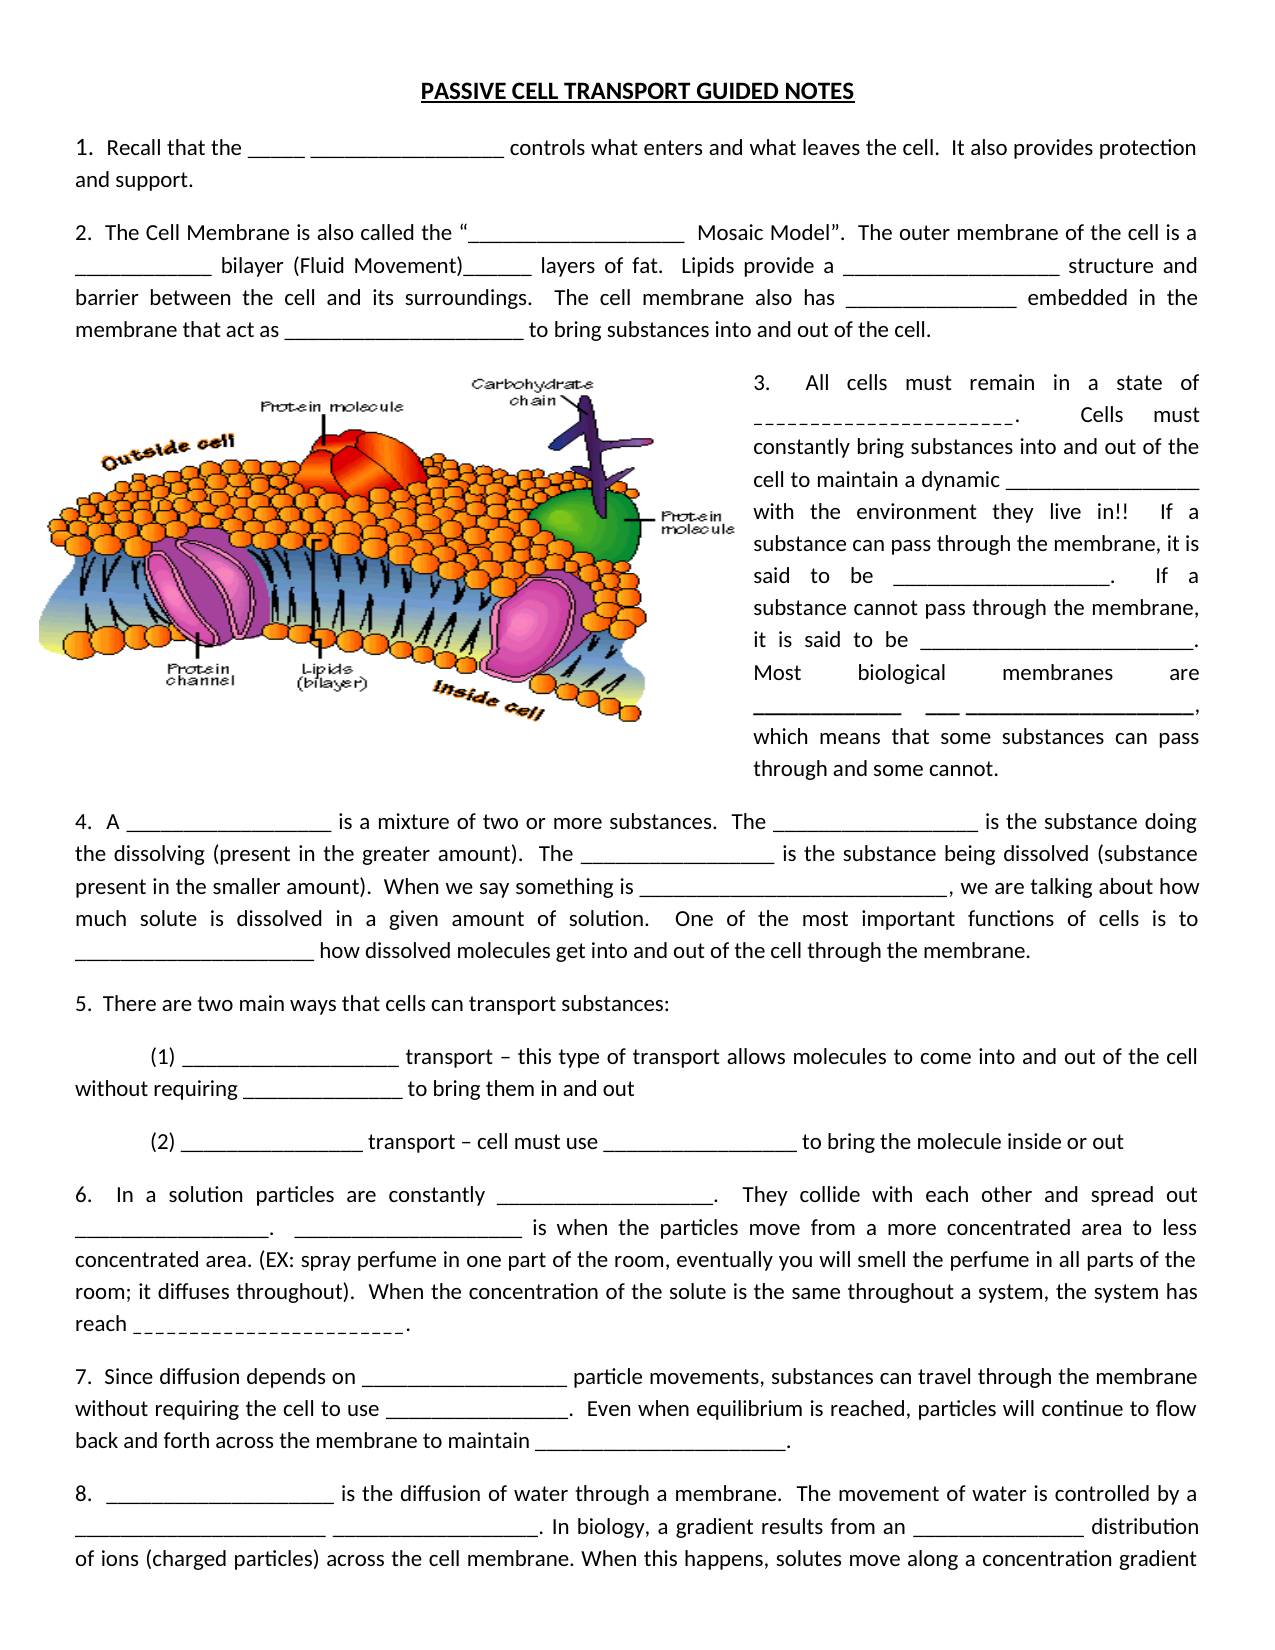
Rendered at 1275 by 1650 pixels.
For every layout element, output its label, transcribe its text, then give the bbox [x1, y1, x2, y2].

text 7. Since diffusion depends on __________________ particle movements, substances can travel through the membrane without requiring the cell to use ________________. Even when equilibrium is reached, particles will continue to flow back and forth across the membrane to maintain ______________________. [75, 1362, 1200, 1454]
text PASSIVE CELL TRANSPORT GUIDED NOTES [75, 75, 1200, 106]
text 4. A __________________ is a mixture of two or more substances. The __________________ is the substance doing the dissolving (present in the greater amount). The _________________ is the substance being dissolved (substance present in the smaller amount). When we say something is ___________________________, we are talking about how much solute is dissolved in a given amount of solution. One of the most important functions of cells is to _____________________ how dissolved molecules get into and out of the cell through the membrane. [75, 807, 1200, 964]
text 5. There are two main ways that cells can transport substances: [75, 989, 1200, 1017]
picture [39, 374, 735, 761]
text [75, 1479, 1200, 1572]
text 2. The Cell Membrane is also called the “___________________ Mosaic Model”. The outer membrane of the cell is a ____________ bilayer (Fluid Movement)______ layers of fat. Lipids provide a ___________________ structure and barrier between the cell and its surroundings. The cell membrane also has _______________ embedded in the membrane that act as _____________________ to bring substances into and out of the cell. [75, 218, 1200, 343]
text (1) ___________________ transport – this type of transport allows molecules to come into and out of the cell without requiring ______________ to bring them in and out [75, 1042, 1200, 1102]
text 6. In a solution particles are constantly ___________________. They collide with each other and spread out _________________. ____________________ is when the particles move from a more concentrated area to less concentrated area. (EX: spray perfume in one part of the room, eventually you will smell the perfume in all parts of the room; it diffuses throughout). When the concentration of the solute is the same throughout a system, the system has reach ________________________. [75, 1180, 1200, 1337]
text (2) ________________ transport – cell must use _________________ to bring the molecule inside or out [150, 1127, 1200, 1155]
text 1. Recall that the _____ _________________ controls what enters and what leaves the cell. It also provides protection and support. [75, 131, 1200, 193]
